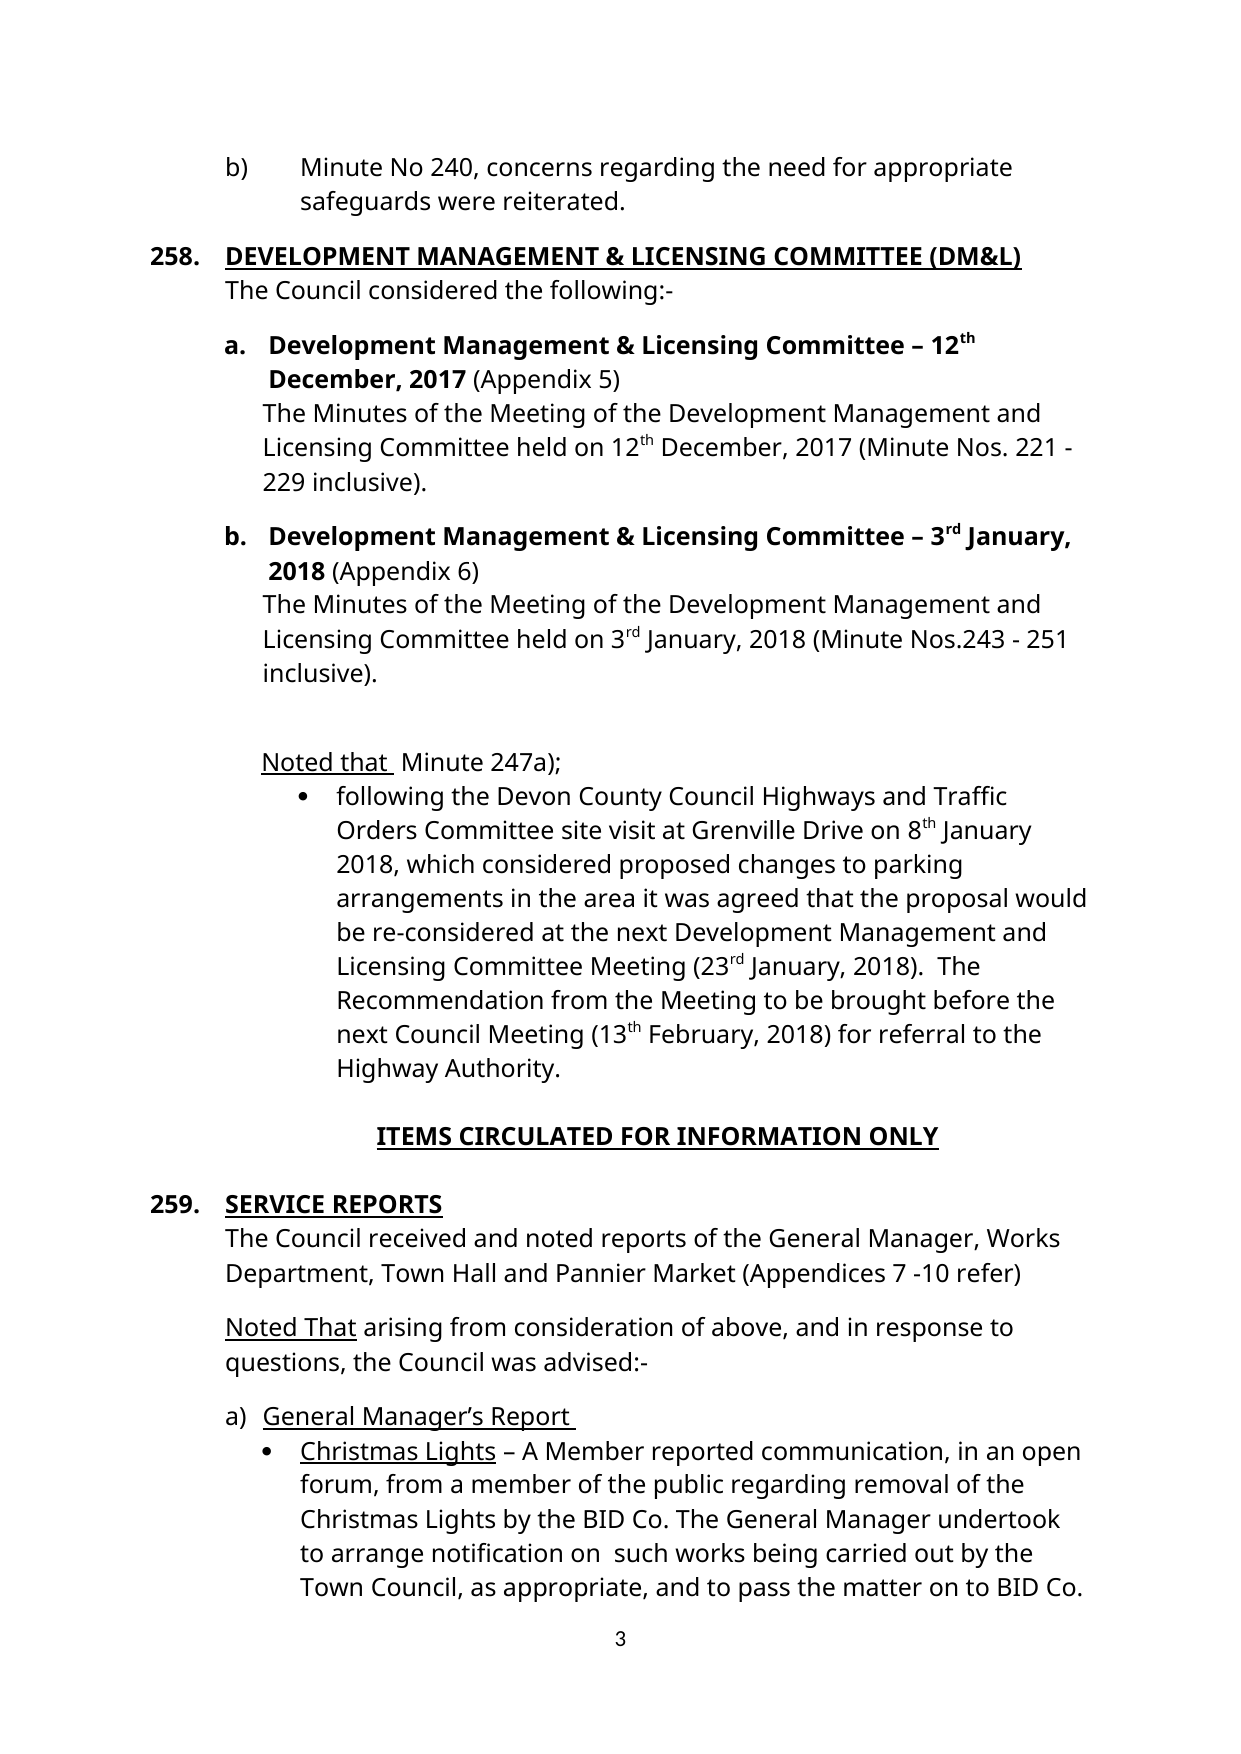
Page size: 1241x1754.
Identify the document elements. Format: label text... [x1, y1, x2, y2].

list following the Devon County Council Highways and Traffic Orders Committee site visit at Grenville Drive on 8th January 2018, which considered proposed changes to parking arrangements in the area it was agreed that the proposal would be re-considered at the next Development Management and Licensing Committee Meeting (23rd January, 2018). The Recommendation from the Meeting to be brought before the next Council Meeting (13th February, 2018) for referral to the Highway Authority. [298, 778, 1090, 1085]
text The Council considered the following:- [225, 273, 1090, 307]
list General Manager’s Report [225, 1399, 1090, 1433]
text The Council received and noted reports of the General Manager, Works Department, Town Hall and Pannier Market (Appendices 7 -10 refer) [225, 1221, 1090, 1289]
text The Minutes of the Meeting of the Development Management and Licensing Committee held on 12th December, 2017 (Minute Nos. 221 - 229 inclusive). [262, 396, 1090, 498]
list Minute No 240, concerns regarding the need for appropriate safeguards were reiterated. [225, 150, 1090, 218]
list Development Management & Licensing Committee – 3rd January, 2018 (Appendix 6) [224, 519, 1090, 587]
text The Minutes of the Meeting of the Development Management and Licensing Committee held on 3rd January, 2018 (Minute Nos.243 - 251 inclusive). [262, 587, 1090, 689]
list Christmas Lights – A Member reported communication, in an open forum, from a member of the public regarding removal of the Christmas Lights by the BID Co. The General Manager undertook to arrange notification on such works being carried out by the Town Council, as appropriate, and to pass the matter on to BID Co. [262, 1433, 1090, 1603]
list Development Management & Licensing Committee – 12th December, 2017 (Appendix 5) [224, 328, 1090, 396]
text Noted That arising from consideration of above, and in response to questions, the Council was advised:- [225, 1310, 1090, 1378]
text 258. DEVELOPMENT MANAGEMENT & LICENSING COMMITTEE (DM&L) [150, 239, 1090, 273]
text 259. SERVICE REPORTS [150, 1187, 1090, 1221]
text Noted that Minute 247a); [261, 744, 1090, 778]
text ITEMS CIRCULATED FOR INFORMATION ONLY [225, 1119, 1090, 1153]
